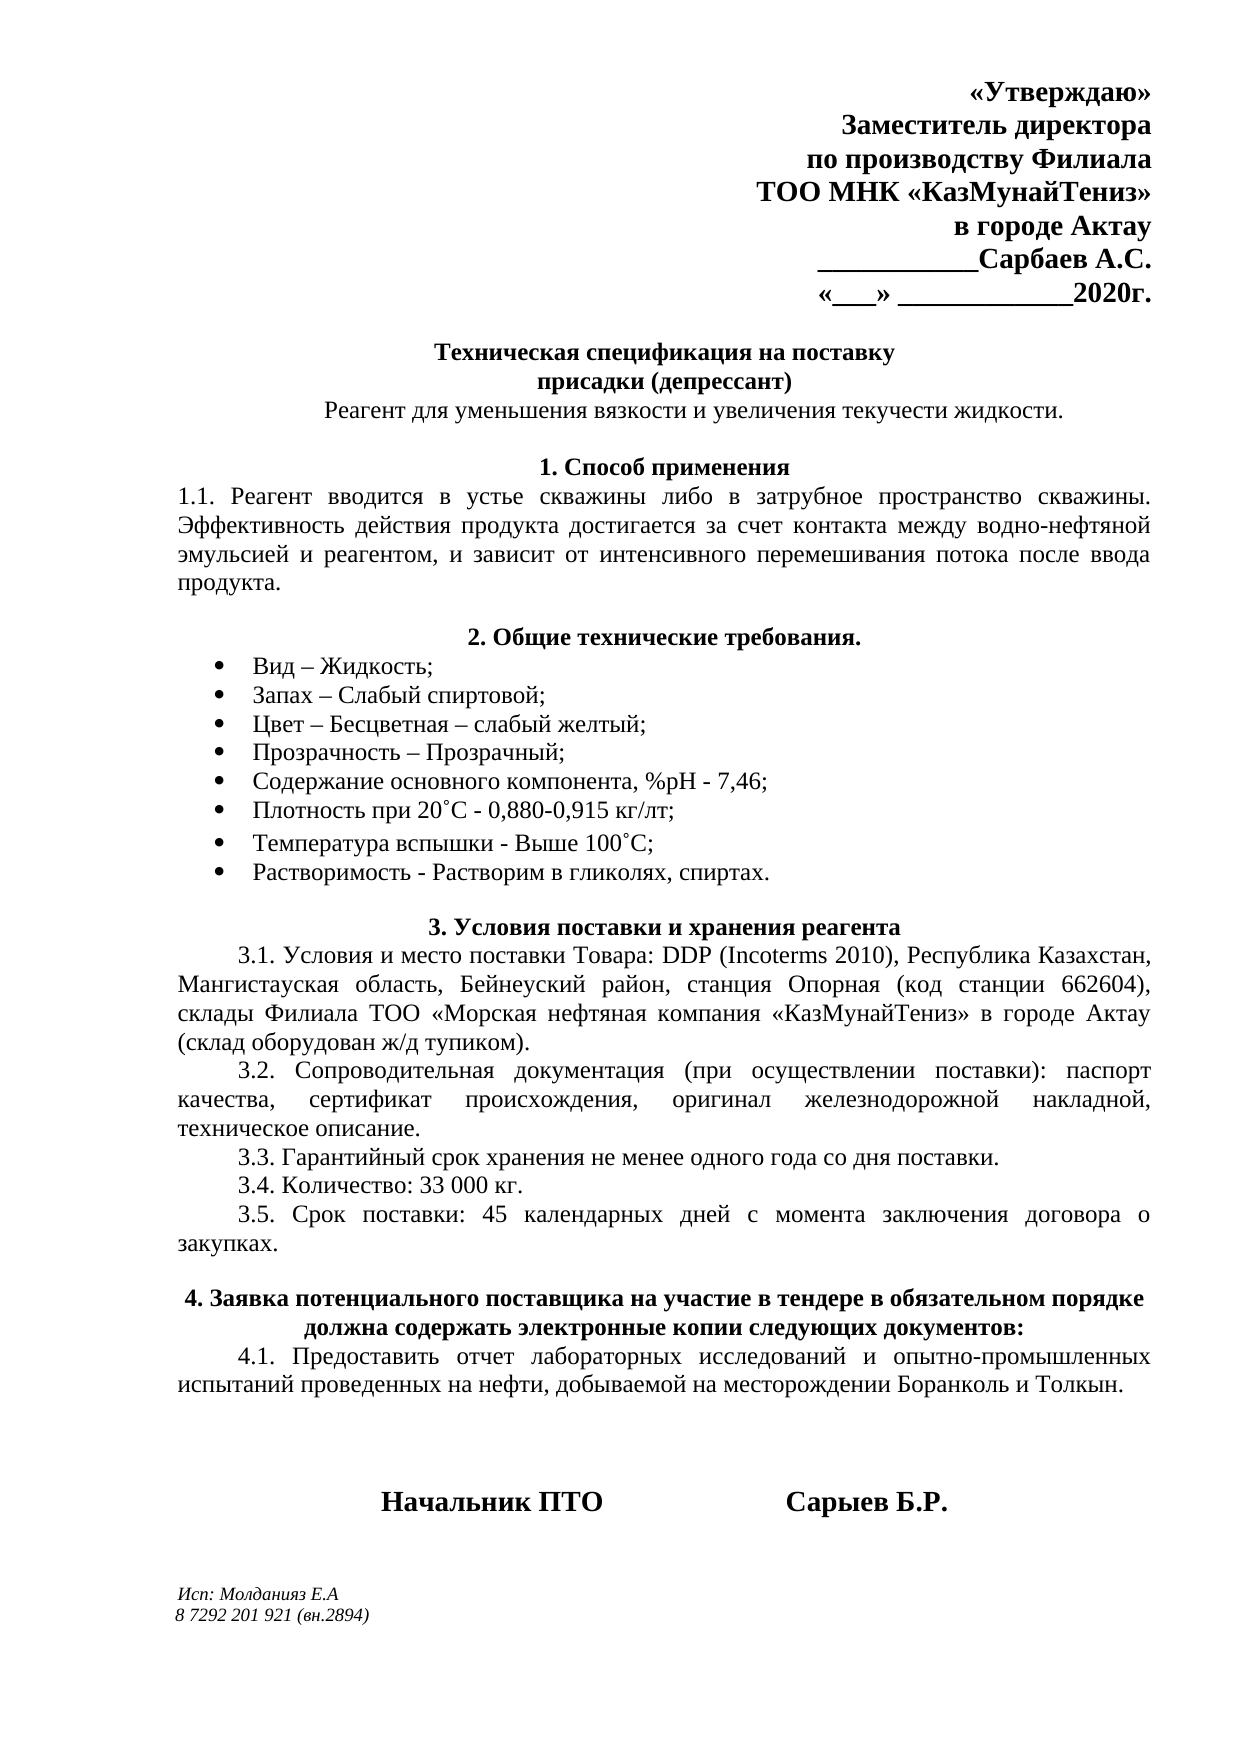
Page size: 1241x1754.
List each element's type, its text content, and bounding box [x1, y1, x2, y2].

list Прозрачность – Прозрачный; [215, 737, 1152, 766]
text 1.1. Реагент вводится в устье скважины либо в затрубное пространство скважины. Эффективность действия продукта достигается за счет контакта между водно-нефтяной эмульсией и реагентом, и зависит от интенсивного перемешивания потока после ввода продукта. [177, 481, 1152, 596]
text Начальник ПТО Сарыев Б.Р. [177, 1484, 1152, 1518]
list Температура вспышки - Выше 100˚С; [215, 828, 1152, 857]
text 3.5. Срок поставки: 45 календарных дней с момента заключения договора о закупках. [177, 1199, 1152, 1257]
text Реагент для уменьшения вязкости и увеличения текучести жидкости. [236, 395, 1152, 424]
text в городе Актау [177, 208, 1152, 242]
text 3.3. Гарантийный срок хранения не менее одного года со дня поставки. [177, 1142, 1152, 1171]
text ТОО МНК «КазМунайТениз» [177, 174, 1152, 208]
text 3. Условия поставки и хранения реагента [177, 912, 1152, 941]
text 3.4. Количество: 33 000 кг. [177, 1171, 1152, 1199]
text ___________Сарбаев А.С. [177, 242, 1152, 275]
text Заместитель директора [177, 107, 1152, 141]
list Вид – Жидкость; [215, 651, 1152, 680]
text «Утверждаю» [177, 74, 1152, 107]
list Растворимость - Растворим в гликолях, спиртах. [215, 857, 1152, 886]
text 4. Заявка потенциального поставщика на участие в тендере в обязательном порядке должна содержать электронные копии следующих документов: [177, 1283, 1152, 1341]
list Плотность при 20˚С - 0,880-0,915 кг/лт; [215, 795, 1152, 824]
text 1. Способ применения [177, 452, 1152, 481]
text «___» ____________2020г. [177, 275, 1152, 309]
text по производству Филиала [177, 141, 1152, 174]
list Содержание основного компонента, %рН - 7,46; [215, 766, 1152, 795]
text 3.2. Сопроводительная документация (при осуществлении поставки): паспорт качества, сертификат происхождения, оригинал железнодорожной накладной, техническое описание. [177, 1056, 1152, 1142]
text присадки (депрессант) [177, 366, 1152, 395]
list Цвет – Бесцветная – слабый желтый; [215, 709, 1152, 737]
text Исп: Молданияз Е.А [177, 1583, 1152, 1604]
text Техническая спецификация на поставку [177, 337, 1152, 366]
list Запах – Слабый спиртовой; [215, 680, 1152, 709]
text 8 7292 201 921 (вн.2894) [133, 1604, 1152, 1626]
text 4.1. Предоставить отчет лабораторных исследований и опытно-промышленных испытаний проведенных на нефти, добываемой на месторождении Боранколь и Толкын. [177, 1341, 1152, 1398]
text 2. Общие технические требования. [177, 622, 1152, 651]
text 3.1. Условия и место поставки Товара: DDP (Incoterms 2010), Республика Казахстан, Мангистауская область, Бейнеуский район, станция Опорная (код станции 662604), склады Филиала ТОО «Морская нефтяная компания «КазМунайТениз» в городе Актау (склад оборудован ж/д тупиком). [177, 941, 1152, 1056]
